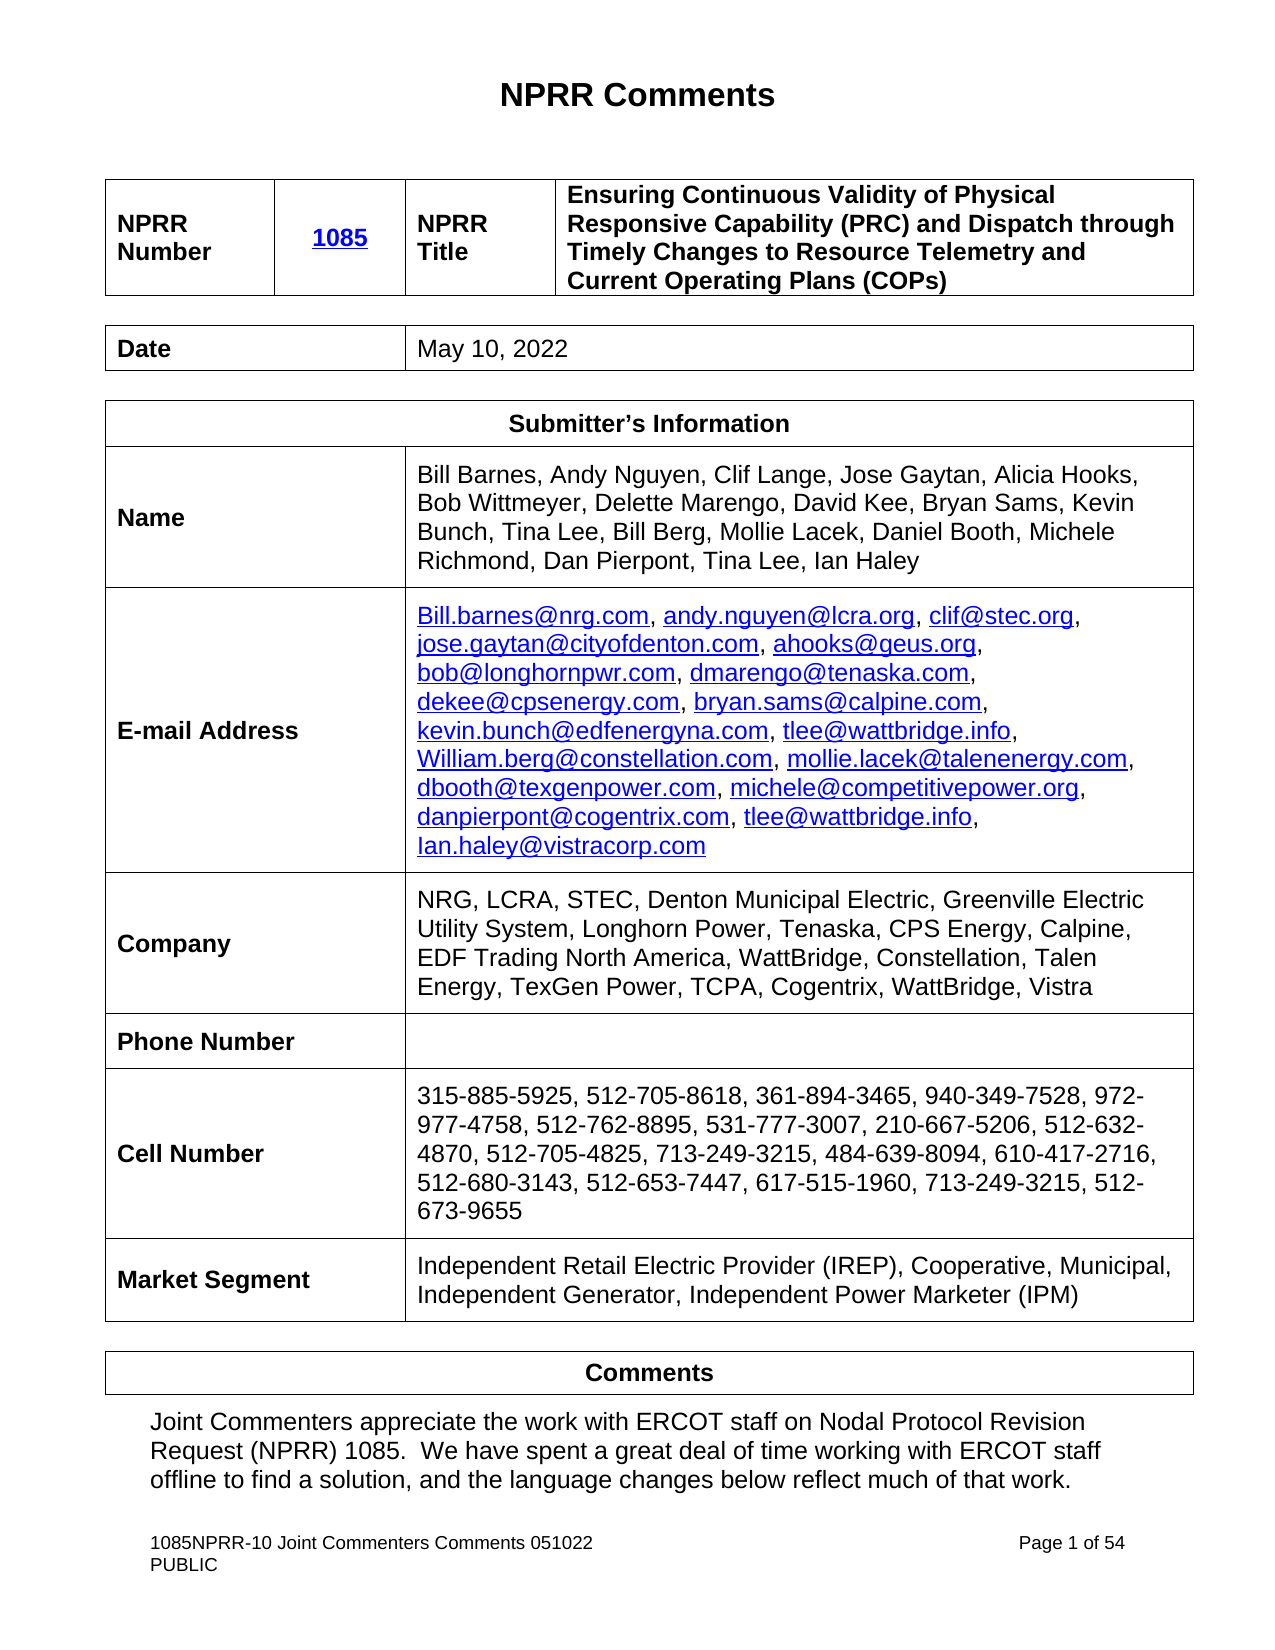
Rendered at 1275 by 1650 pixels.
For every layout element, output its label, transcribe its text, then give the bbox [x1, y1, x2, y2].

table_cell 315-885-5925, 512-705-8618, 361-894-3465, 940-349-7528, 972-977-4758, 512-762-8895, 531-777-3007, 210-667-5206, 512-632-4870, 512-705-4825, 713-249-3215, 484-639-8094, 610-417-2716, 512-680-3143, 512-653-7447, 617-515-1960, 713-249-3215, 512-673-9655 [406, 1069, 1193, 1237]
table_cell Independent Retail Electric Provider (IREP), Cooperative, Municipal, Independent Generator, Independent Power Marketer (IPM) [406, 1239, 1193, 1321]
table_header Comments [106, 1352, 1193, 1394]
table_cell E-mail Address [106, 588, 405, 872]
table_cell Cell Number [106, 1069, 405, 1237]
table_header 1085 [275, 180, 405, 295]
table_cell Phone Number [106, 1014, 405, 1068]
text Joint Commenters appreciate the work with ERCOT staff on Nodal Protocol Revision Request (NPRR) 1085. We have spent a great deal of time working with ERCOT staff offline to find a solution, and the language changes below reflect much of that work. [150, 1407, 1125, 1494]
table_header Submitter’s Information [106, 401, 1193, 446]
table_cell Bill.barnes@nrg.com, andy.nguyen@lcra.org, clif@stec.org, jose.gaytan@cityofdenton.com, ahooks@geus.org, bob@longhornpwr.com, dmarengo@tenaska.com, dekee@cpsenergy.com, bryan.sams@calpine.com, kevin.bunch@edfenergyna.com, tlee@wattbridge.info, William.berg@constellation.com, mollie.lacek@talenenergy.com, dbooth@texgenpower.com, michele@competitivepower.org, danpierpont@cogentrix.com, tlee@wattbridge.info, Ian.haley@vistracorp.com [406, 588, 1193, 872]
table_cell Company [106, 873, 405, 1013]
table_header NPRR Title [406, 180, 555, 295]
table_header Ensuring Continuous Validity of Physical Responsive Capability (PRC) and Dispatch through Timely Changes to Resource Telemetry and Current Operating Plans (COPs) [556, 180, 1193, 295]
table_cell Market Segment [106, 1239, 405, 1321]
table_cell NRG, LCRA, STEC, Denton Municipal Electric, Greenville Electric Utility System, Longhorn Power, Tenaska, CPS Energy, Calpine, EDF Trading North America, WattBridge, Constellation, Talen Energy, TexGen Power, TCPA, Cogentrix, WattBridge, Vistra [406, 873, 1193, 1013]
table_cell Name [106, 447, 405, 587]
table_header NPRR Number [106, 180, 274, 295]
table_header May 10, 2022 [406, 326, 1193, 370]
table_cell [406, 1014, 1193, 1068]
table_cell Bill Barnes, Andy Nguyen, Clif Lange, Jose Gaytan, Alicia Hooks, Bob Wittmeyer, Delette Marengo, David Kee, Bryan Sams, Kevin Bunch, Tina Lee, Bill Berg, Mollie Lacek, Daniel Booth, Michele Richmond, Dan Pierpont, Tina Lee, Ian Haley [406, 447, 1193, 587]
table_header Date [106, 326, 405, 370]
